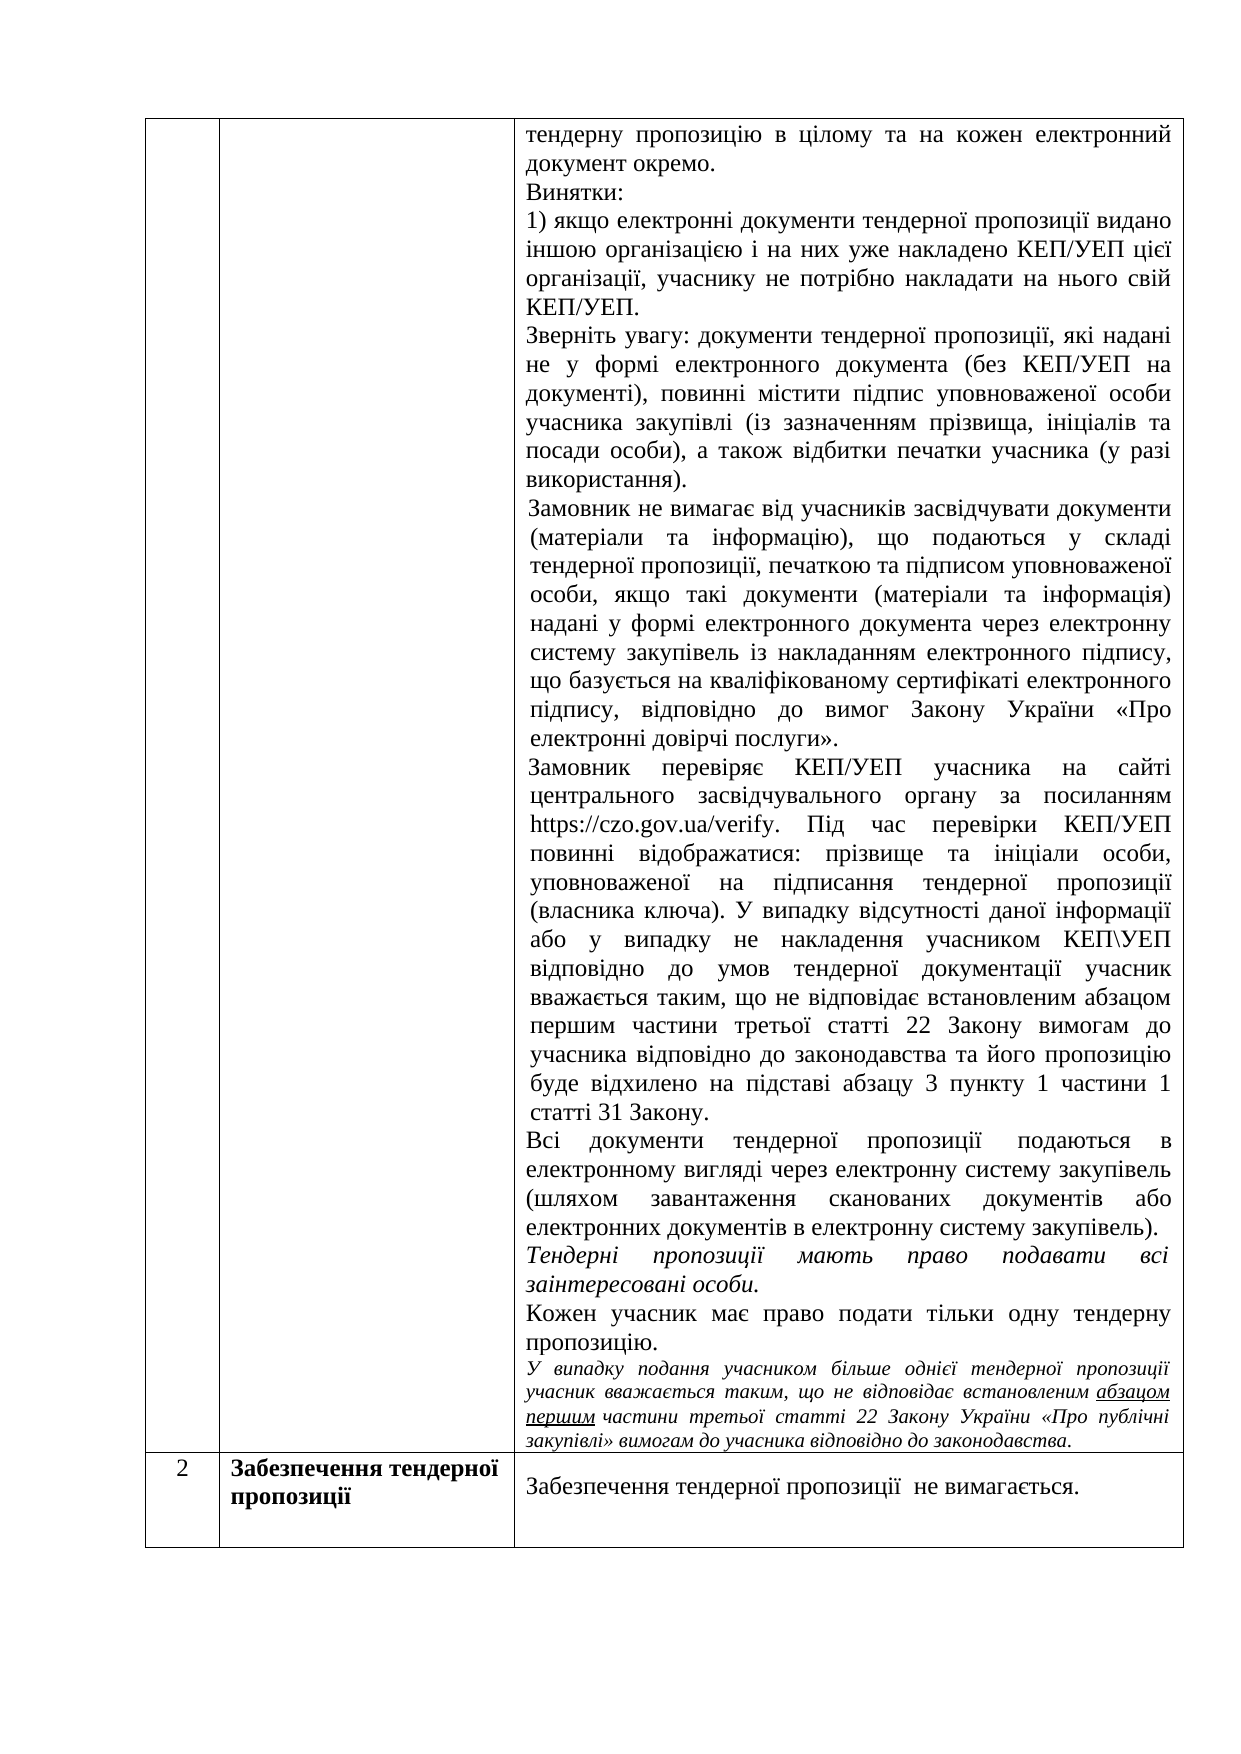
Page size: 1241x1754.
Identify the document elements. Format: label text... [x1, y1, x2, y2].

table_cell 2 [146, 1453, 219, 1547]
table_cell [515, 119, 1183, 1452]
table_cell 1 [146, 119, 219, 1452]
table_cell Забезпечення тендерної пропозиції не вимагається. [515, 1453, 1183, 1547]
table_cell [220, 119, 514, 1452]
table_cell Забезпечення тендерної пропозиції [220, 1453, 514, 1547]
